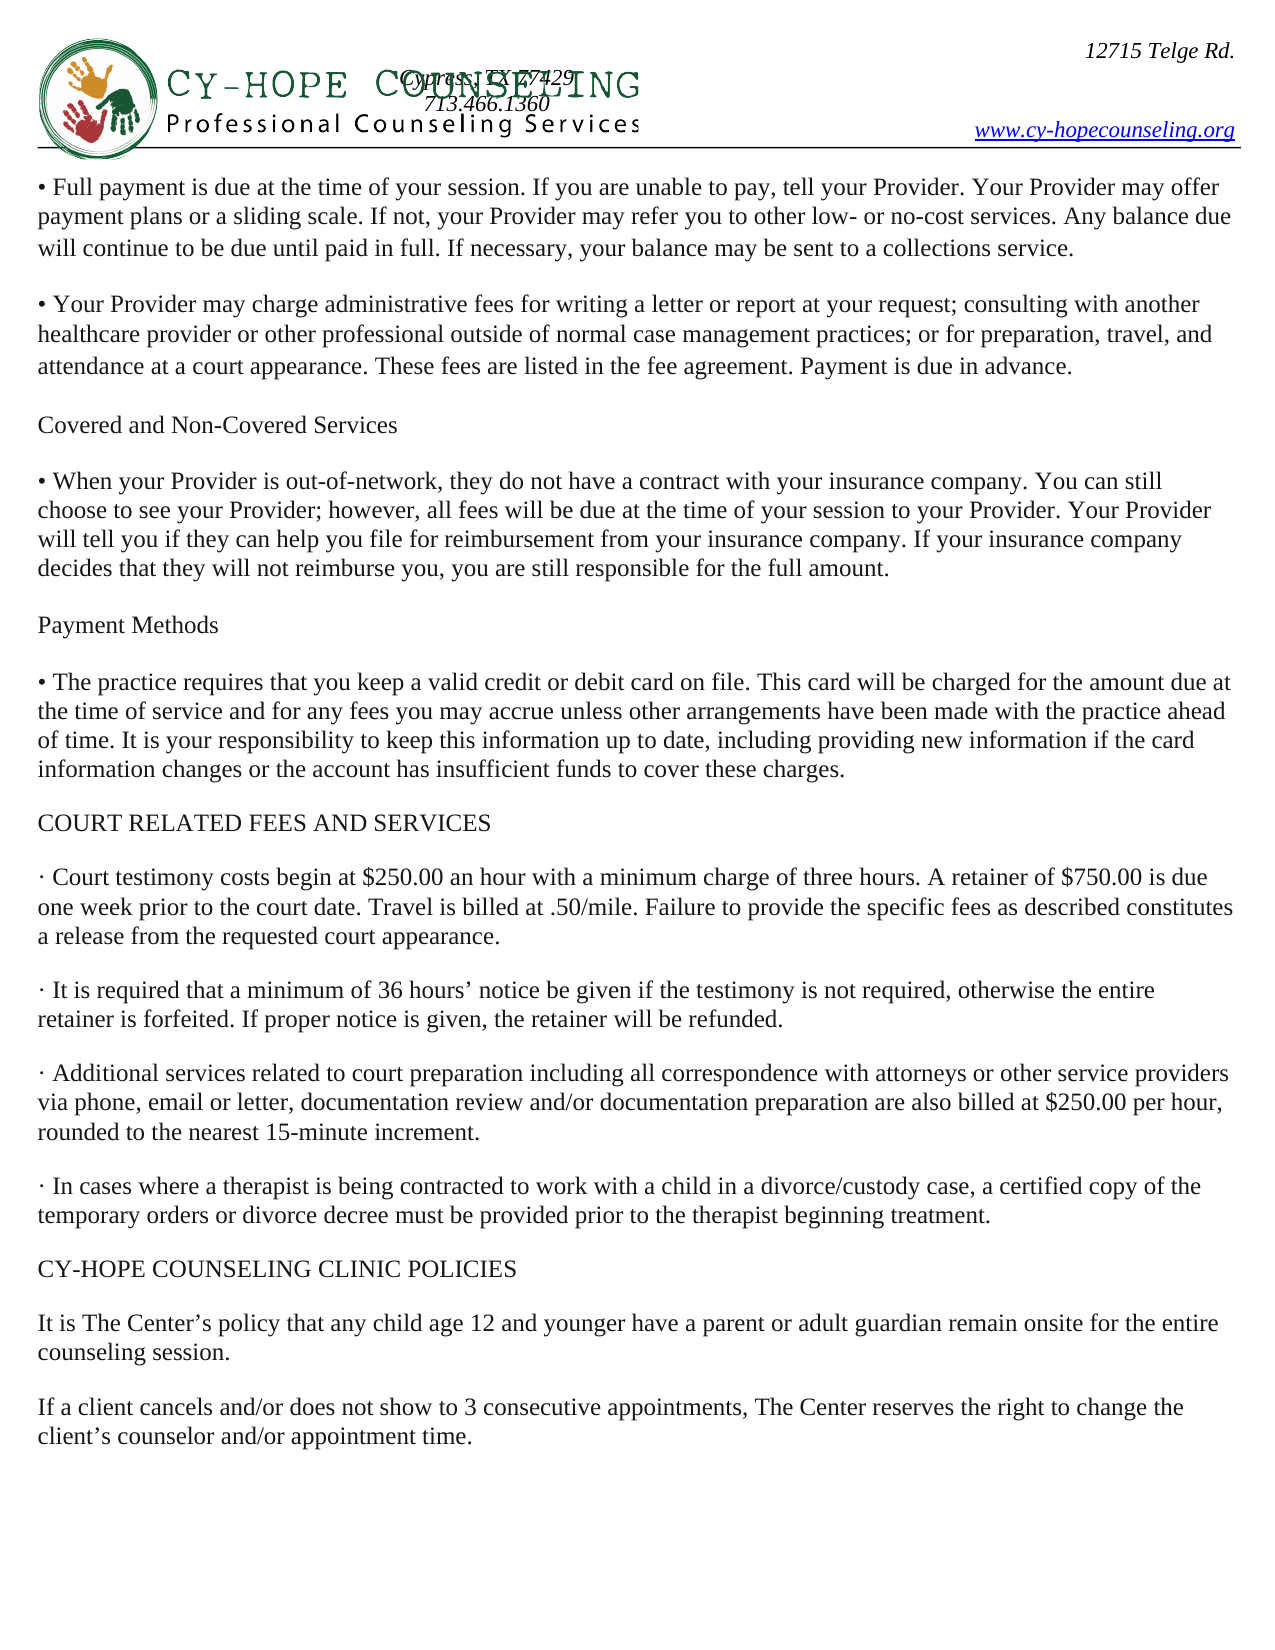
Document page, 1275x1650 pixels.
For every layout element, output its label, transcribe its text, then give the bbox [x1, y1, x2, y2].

text It is The Center’s policy that any child age 12 and younger have a parent or adult guardian remain onsite for the entire counseling session. [37, 1308, 1237, 1366]
picture [38, 38, 639, 160]
text • The practice requires that you keep a valid credit or debit card on file. This card will be charged for the amount due at the time of service and for any fees you may accrue unless other arrangements have been made with the practice ahead of time. It is your responsibility to keep this information up to date, including providing new information if the card information changes or the account has insufficient funds to cover these charges. [37, 666, 1237, 783]
text • Full payment is due at the time of your session. If you are unable to pay, tell your Provider. Your Provider may offer payment plans or a sliding scale. If not, your Provider may refer you to other low- or no-cost services. Any balance due will continue to be due until paid in full. If necessary, your balance may be sent to a collections service. [37, 172, 1237, 264]
text CY-HOPE COUNSELING CLINIC POLICIES [37, 1254, 1237, 1283]
text · In cases where a therapist is being contracted to work with a child in a divorce/custody case, a certified copy of the temporary orders or divorce decree must be provided prior to the therapist beginning treatment. [37, 1170, 1237, 1229]
text • Your Provider may charge administrative fees for writing a letter or report at your request; consulting with another healthcare provider or other professional outside of normal case management practices; or for preparation, travel, and attendance at a court appearance. These fees are listed in the fee agreement. Payment is due in advance. [37, 289, 1237, 381]
text Payment Methods [37, 607, 1237, 641]
text If a client cancels and/or does not show to 3 consecutive appointments, The Center reserves the right to change the client’s counselor and/or appointment time. [37, 1391, 1237, 1449]
text · It is required that a minimum of 36 hours’ notice be given if the testimony is not required, otherwise the entire retainer is forfeited. If proper notice is given, the retainer will be refunded. [37, 974, 1237, 1033]
text COURT RELATED FEES AND SERVICES [37, 808, 1237, 837]
text · Court testimony costs begin at $250.00 an hour with a minimum charge of three hours. A retainer of $750.00 is due one week prior to the court date. Travel is billed at .50/mile. Failure to provide the specific fees as described constitutes a release from the requested court appearance. [37, 862, 1237, 949]
text • When your Provider is out-of-network, they do not have a contract with your insurance company. You can still choose to see your Provider; however, all fees will be due at the time of your session to your Provider. Your Provider will tell you if they can help you file for reimbursement from your insurance company. If your insurance company decides that they will not reimburse you, you are still responsible for the full amount. [37, 466, 1237, 582]
text · Additional services related to court preparation including all correspondence with attorneys or other service providers via phone, email or letter, documentation review and/or documentation preparation are also billed at $250.00 per hour, rounded to the nearest 15-minute increment. [37, 1058, 1237, 1145]
text Covered and Non-Covered Services [37, 406, 1237, 441]
